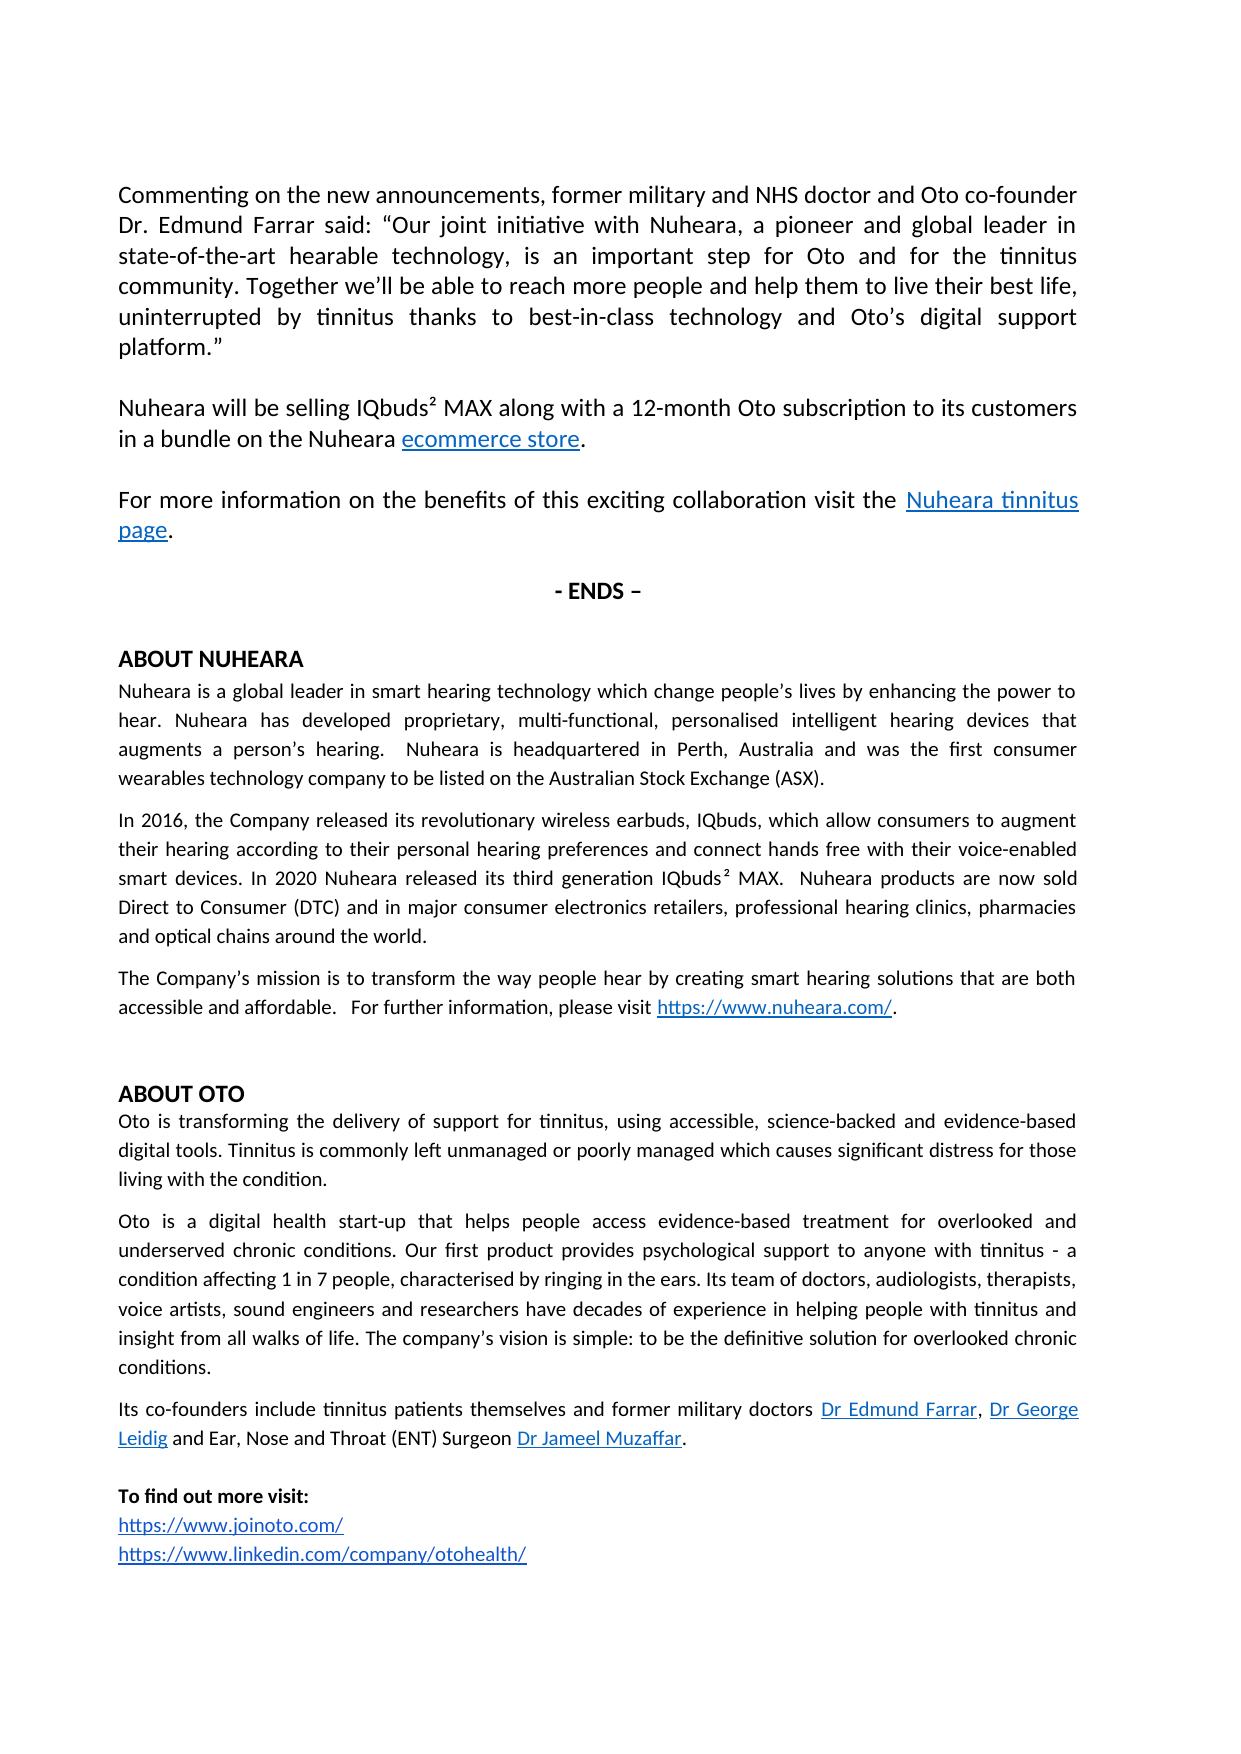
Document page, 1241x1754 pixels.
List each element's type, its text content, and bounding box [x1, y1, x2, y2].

text - ENDS – [118, 545, 1078, 606]
text Nuheara is a global leader in smart hearing technology which change people’s lives by enhancing the power to hear. Nuheara has developed proprietary, multi-functional, personalised intelligent hearing devices that augments a person’s hearing. Nuheara is headquartered in Perth, Australia and was the first consumer wearables technology company to be listed on the Australian Stock Exchange (ASX). [118, 678, 1078, 791]
text Oto is transforming the delivery of support for tinnitus, using accessible, science-backed and evidence-based digital tools. Tinnitus is commonly left unmanaged or poorly managed which causes significant distress for those living with the condition. [118, 1108, 1078, 1192]
text To find out more visit: [118, 1483, 1078, 1509]
text ABOUT OTO [118, 1078, 1078, 1108]
text For more information on the benefits of this exciting collaboration visit the Nuheara tinnitus page. [118, 484, 1078, 545]
text https://www.linkedin.com/company/otohealth/ [118, 1542, 1078, 1567]
text https://www.joinoto.com/ [118, 1512, 1078, 1538]
text Oto is a digital health start-up that helps people access evidence-based treatment for overlooked and underserved chronic conditions. Our first product provides psychological support to anyone with tinnitus - a condition affecting 1 in 7 people, characterised by ringing in the ears. Its team of doctors, audiologists, therapists, voice artists, sound engineers and researchers have decades of experience in helping people with tinnitus and insight from all walks of life. The company’s vision is simple: to be the definitive solution for overlooked chronic conditions. [118, 1208, 1078, 1379]
text In 2016, the Company released its revolutionary wireless earbuds, IQbuds, which allow consumers to augment their hearing according to their personal hearing preferences and connect hands free with their voice-enabled smart devices. In 2020 Nuheara released its third generation IQbuds² MAX. Nuheara products are now sold Direct to Consumer (DTC) and in major consumer electronics retailers, professional hearing clinics, pharmacies and optical chains around the world. [118, 807, 1078, 949]
text Its co-founders include tinnitus patients themselves and former military doctors Dr Edmund Farrar, Dr George Leidig and Ear, Nose and Throat (ENT) Surgeon Dr Jameel Muzaffar. [118, 1396, 1078, 1450]
text Commenting on the new announcements, former military and NHS doctor and Oto co-founder Dr. Edmund Farrar said: “Our joint initiative with Nuheara, a pioneer and global leader in state-of-the-art hearable technology, is an important step for Oto and for the tinnitus community. Together we’ll be able to reach more people and help them to live their best life, uninterrupted by tinnitus thanks to best-in-class technology and Oto’s digital support platform.” [118, 179, 1078, 362]
text The Company’s mission is to transform the way people hear by creating smart hearing solutions that are both accessible and affordable. For further information, please visit https://www.nuheara.com/. [118, 965, 1078, 1020]
text Nuheara will be selling IQbuds² MAX along with a 12-month Oto subscription to its customers in a bundle on the Nuheara ecommerce store. [118, 392, 1078, 453]
subtitle ABOUT NUHEARA [118, 643, 1078, 673]
